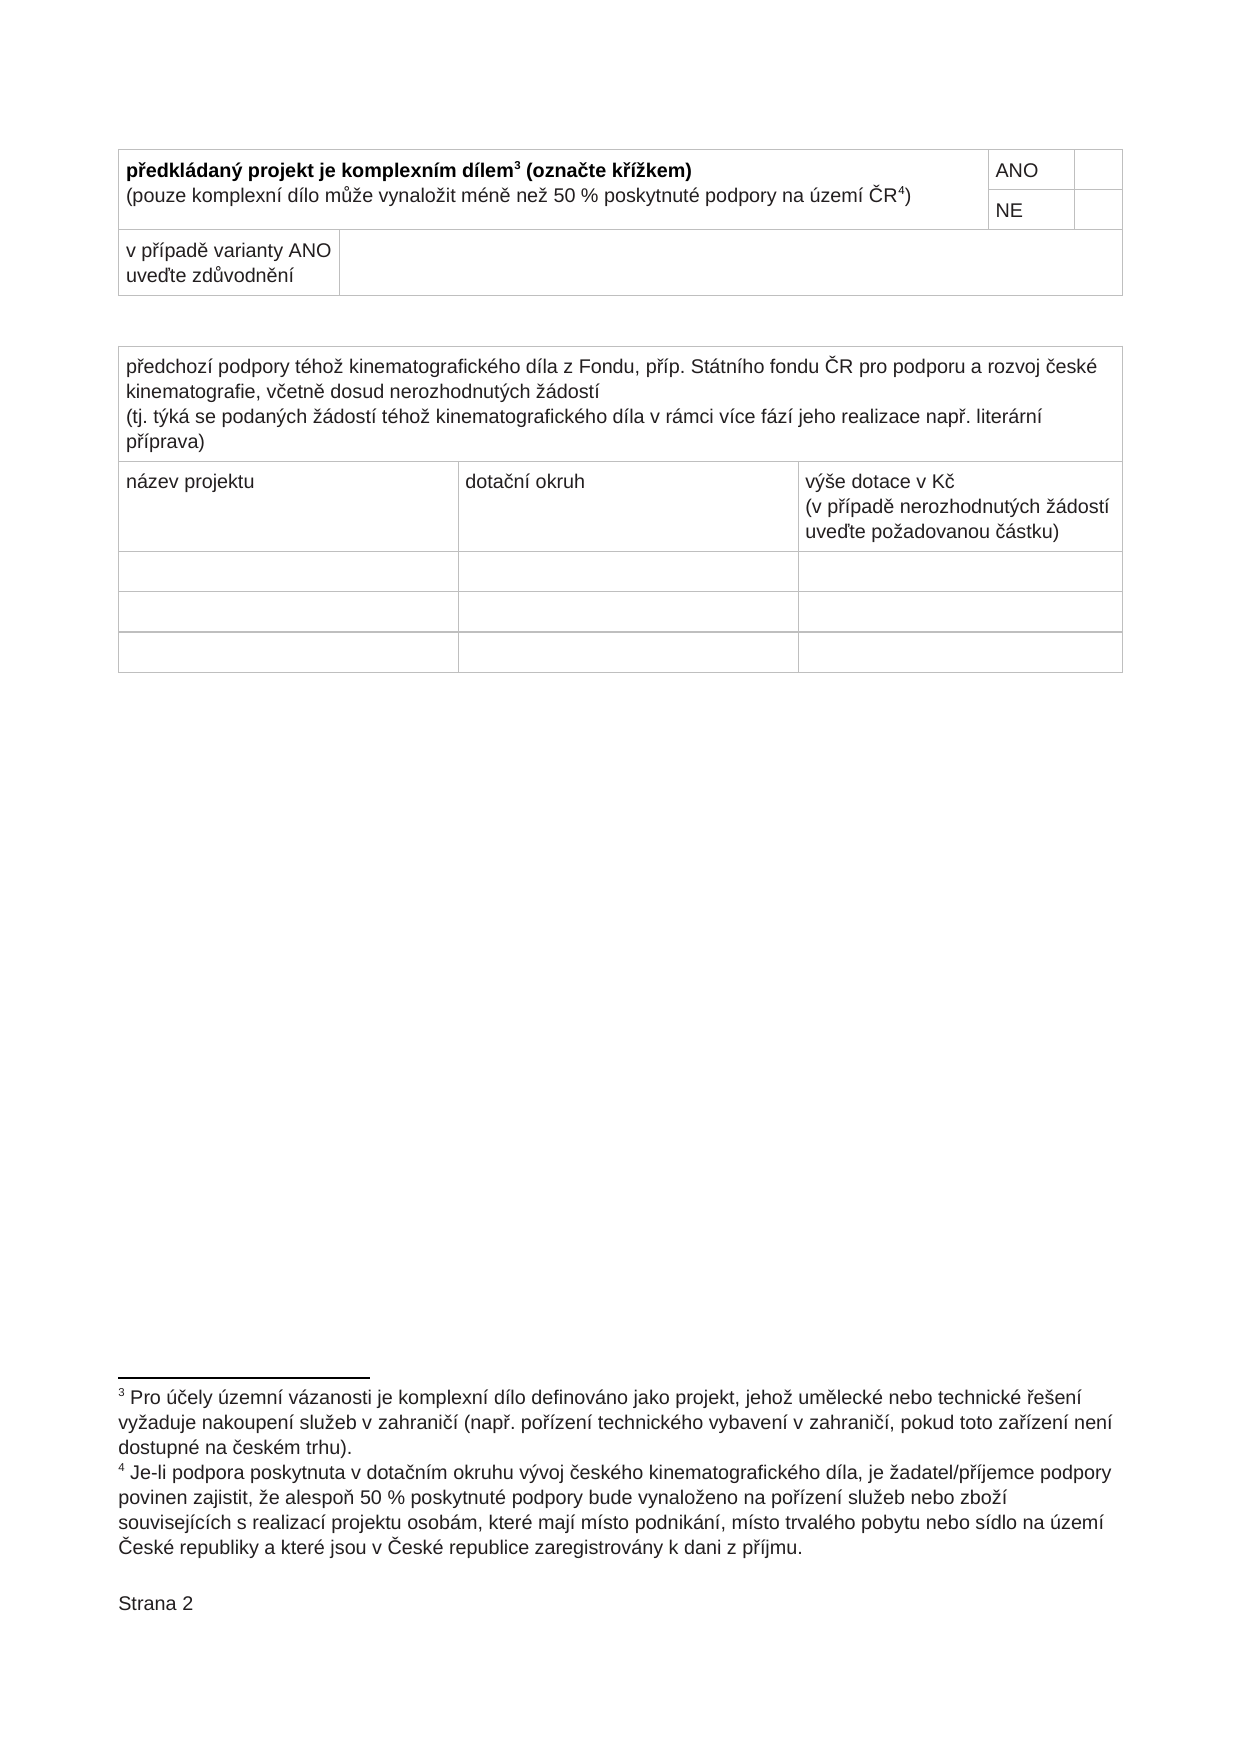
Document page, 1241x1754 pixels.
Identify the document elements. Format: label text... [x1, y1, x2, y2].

table_header předchozí podpory téhož kinematografického díla z Fondu, příp. Státního fondu ČR pro podporu a rozvoj české kinematografie, včetně dosud nerozhodnutých žádostí (tj. týká se podaných žádostí téhož kinematografického díla v rámci více fází jeho realizace např. literární příprava) [119, 347, 1122, 461]
table_cell [459, 592, 798, 631]
table_cell [459, 552, 798, 591]
table_cell dotační okruh [459, 462, 798, 551]
table_cell [119, 633, 458, 672]
table_cell [799, 633, 1122, 672]
table_cell [799, 592, 1122, 631]
table_cell v případě varianty ANO uveďte zdůvodnění [119, 230, 339, 294]
table_cell [799, 552, 1122, 591]
table_cell NE [989, 190, 1074, 229]
table_cell [459, 633, 798, 672]
table_cell [119, 552, 458, 591]
table_cell výše dotace v Kč (v případě nerozhodnutých žádostí uveďte požadovanou částku) [799, 462, 1122, 551]
table_cell [119, 592, 458, 631]
table_header [1075, 150, 1122, 189]
table_cell název projektu [119, 462, 458, 551]
table_cell [340, 230, 1122, 294]
table_cell [1075, 190, 1122, 229]
table_header ANO [989, 150, 1074, 189]
table_header předkládaný projekt je komplexním dílem (označte křížkem) (pouze komplexní dílo může vynaložit méně než 50 % poskytnuté podpory na území ČR) [119, 150, 988, 229]
